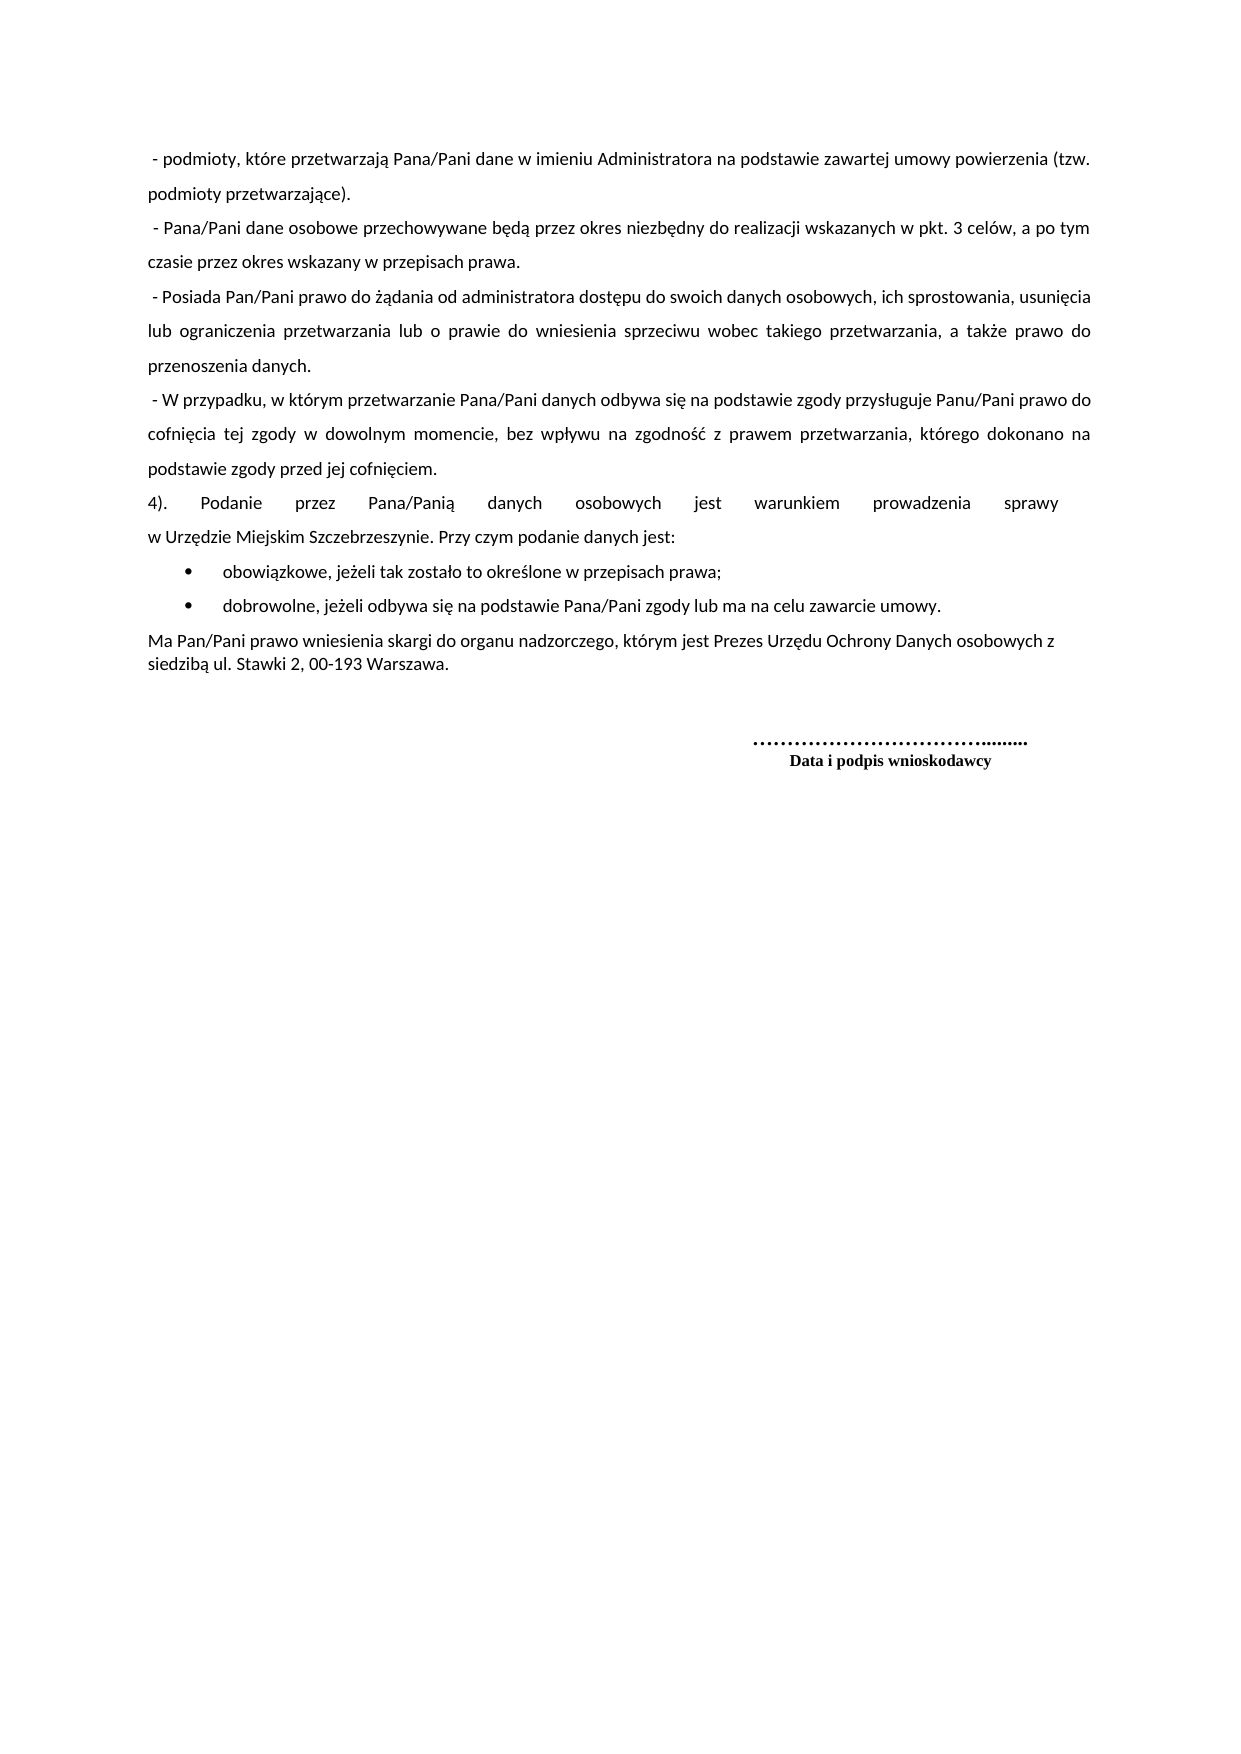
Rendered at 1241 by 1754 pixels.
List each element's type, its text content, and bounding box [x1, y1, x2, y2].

text - Pana/Pani dane osobowe przechowywane będą przez okres niezbędny do realizacji wskazanych w pkt. 3 celów, a po tym czasie przez okres wskazany w przepisach prawa. [148, 216, 1093, 274]
text 4). Podanie przez Pana/Panią danych osobowych jest warunkiem prowadzenia sprawy w Urzędzie Miejskim Szczebrzeszynie. Przy czym podanie danych jest: [148, 491, 1093, 549]
text Ma Pan/Pani prawo wniesienia skargi do organu nadzorczego, którym jest Prezes Urzędu Ochrony Danych osobowych z siedzibą ul. Stawki 2, 00-193 Warszawa. [148, 629, 1093, 675]
list dobrowolne, jeżeli odbywa się na podstawie Pana/Pani zgody lub ma na celu zawarcie umowy. [185, 594, 1093, 617]
text - podmioty, które przetwarzają Pana/Pani dane w imieniu Administratora na podstawie zawartej umowy powierzenia (tzw. podmioty przetwarzające). [148, 148, 1093, 205]
text Data i podpis wnioskodawcy [148, 750, 1093, 769]
list obowiązkowe, jeżeli tak zostało to określone w przepisach prawa; [185, 560, 1093, 583]
text - Posiada Pan/Pani prawo do żądania od administratora dostępu do swoich danych osobowych, ich sprostowania, usunięcia lub ograniczenia przetwarzania lub o prawie do wniesienia sprzeciwu wobec takiego przetwarzania, a także prawo do przenoszenia danych. [148, 285, 1093, 377]
text ……………………………......... [148, 726, 1093, 750]
text - W przypadku, w którym przetwarzanie Pana/Pani danych odbywa się na podstawie zgody przysługuje Panu/Pani prawo do cofnięcia tej zgody w dowolnym momencie, bez wpływu na zgodność z prawem przetwarzania, którego dokonano na podstawie zgody przed jej cofnięciem. [148, 388, 1093, 480]
